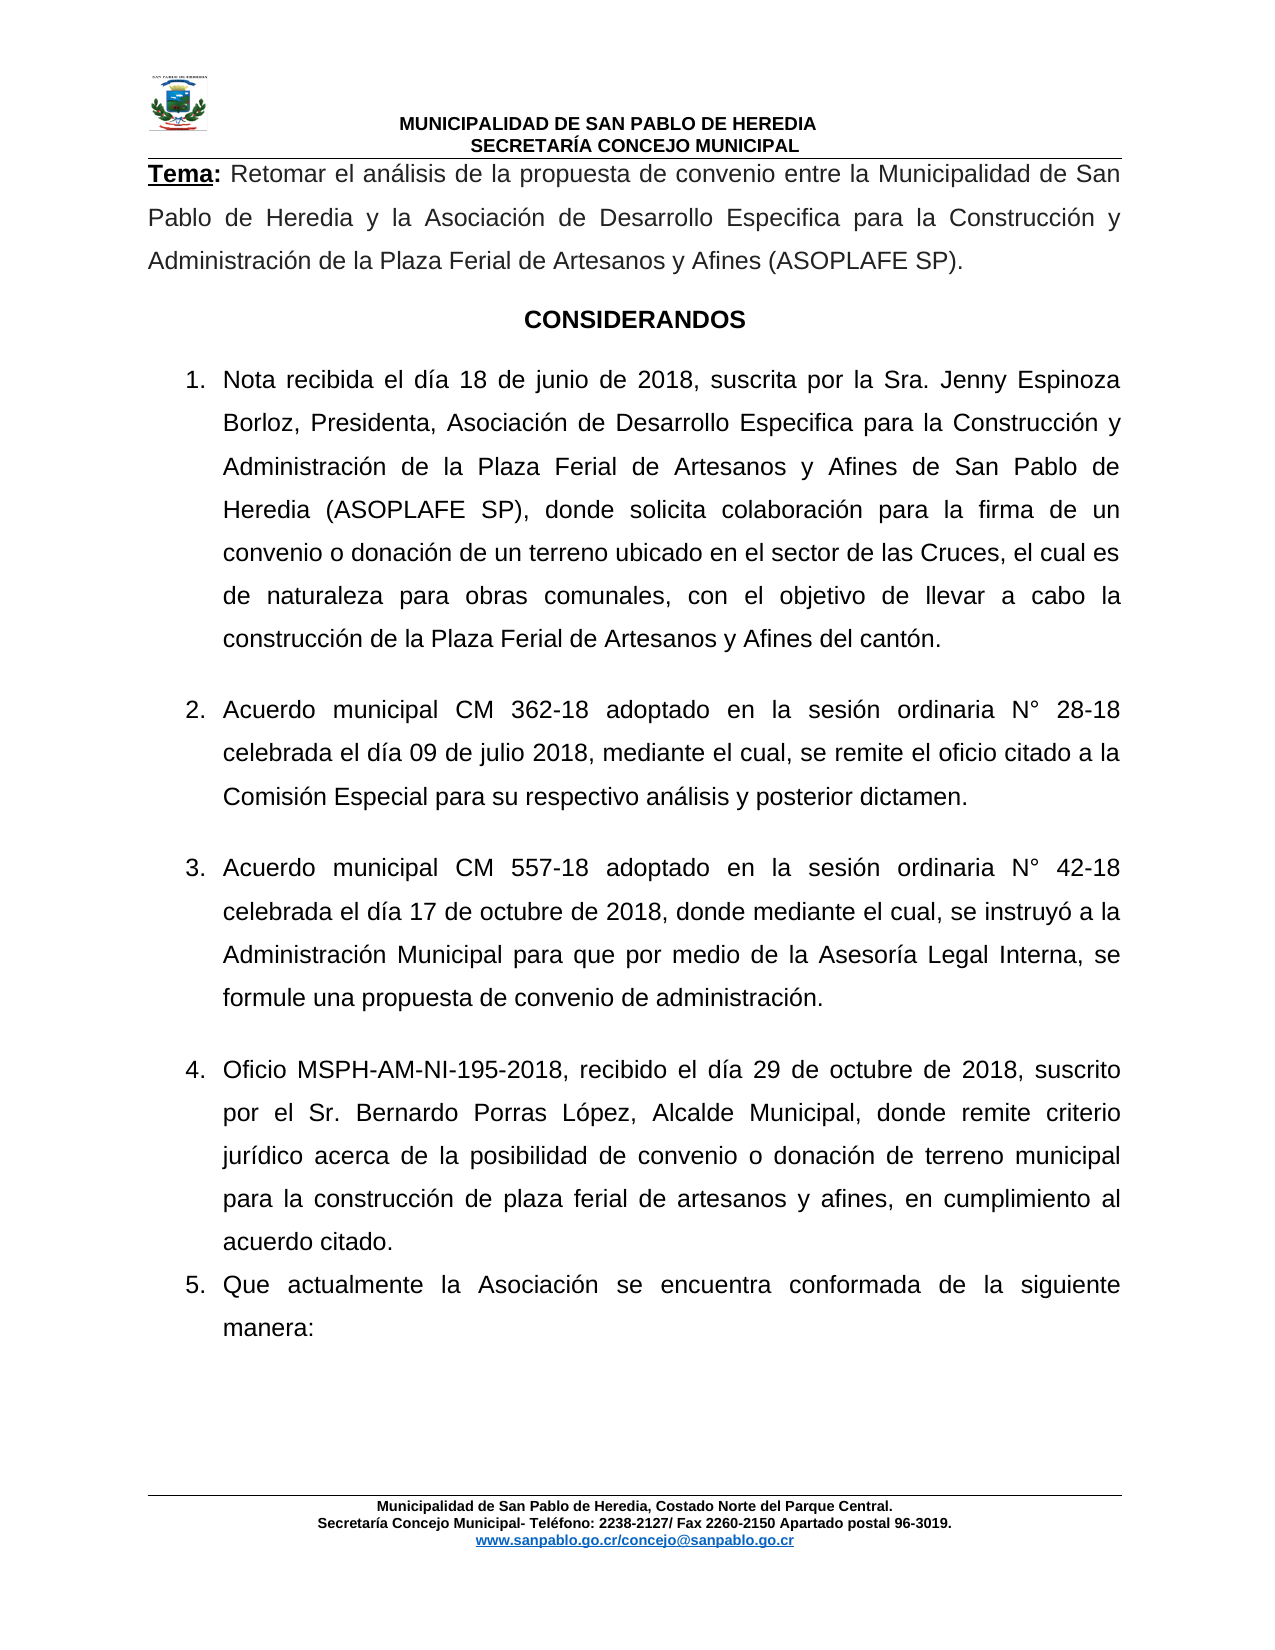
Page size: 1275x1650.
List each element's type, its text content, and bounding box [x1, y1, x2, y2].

text Tema: Retomar el análisis de la propuesta de convenio entre la Municipalidad de San Pablo de Heredia y la Asociación de Desarrollo Especifica para la Construcción y Administración de la Plaza Ferial de Artesanos y Afines (ASOPLAFE SP). [148, 159, 1122, 203]
text Tema: Retomar el análisis de la propuesta de convenio entre la Municipalidad de San Pablo de Heredia y la Asociación de Desarrollo Especifica para la Construcción y Administración de la Plaza Ferial de Artesanos y Afines (ASOPLAFE SP). [148, 231, 1122, 274]
list Que actualmente la Asociación se encuentra conformada de la siguiente manera: [185, 1270, 1122, 1342]
list Nota recibida el día 18 de junio de 2018, suscrita por la Sra. Jenny Espinoza Borloz, Presidenta, Asociación de Desarrollo Especifica para la Construcción y Administración de la Plaza Ferial de Artesanos y Afines de San Pablo de Heredia (ASOPLAFE SP), donde solicita colaboración para la firma de un convenio o donación de un terreno ubicado en el sector de las Cruces, el cual es de naturaleza para obras comunales, con el objetivo de llevar a cabo la construcción de la Plaza Ferial de Artesanos y Afines del cantón. [185, 365, 1122, 653]
text CONSIDERANDOS [148, 306, 1122, 334]
list Acuerdo municipal CM 362-18 adoptado en la sesión ordinaria N° 28-18 celebrada el día 09 de julio 2018, mediante el cual, se remite el oficio citado a la Comisión Especial para su respectivo análisis y posterior dictamen. [185, 695, 1122, 810]
list Oficio MSPH-AM-NI-195-2018, recibido el día 29 de octubre de 2018, suscrito por el Sr. Bernardo Porras López, Alcalde Municipal, donde remite criterio jurídico acerca de la posibilidad de convenio o donación de terreno municipal para la construcción de plaza ferial de artesanos y afines, en cumplimiento al acuerdo citado. [185, 1054, 1122, 1256]
list Acuerdo municipal CM 557-18 adoptado en la sesión ordinaria N° 42-18 celebrada el día 17 de octubre de 2018, donde mediante el cual, se instruyó a la Administración Municipal para que por medio de la Asesoría Legal Interna, se formule una propuesta de convenio de administración. [185, 853, 1122, 1011]
